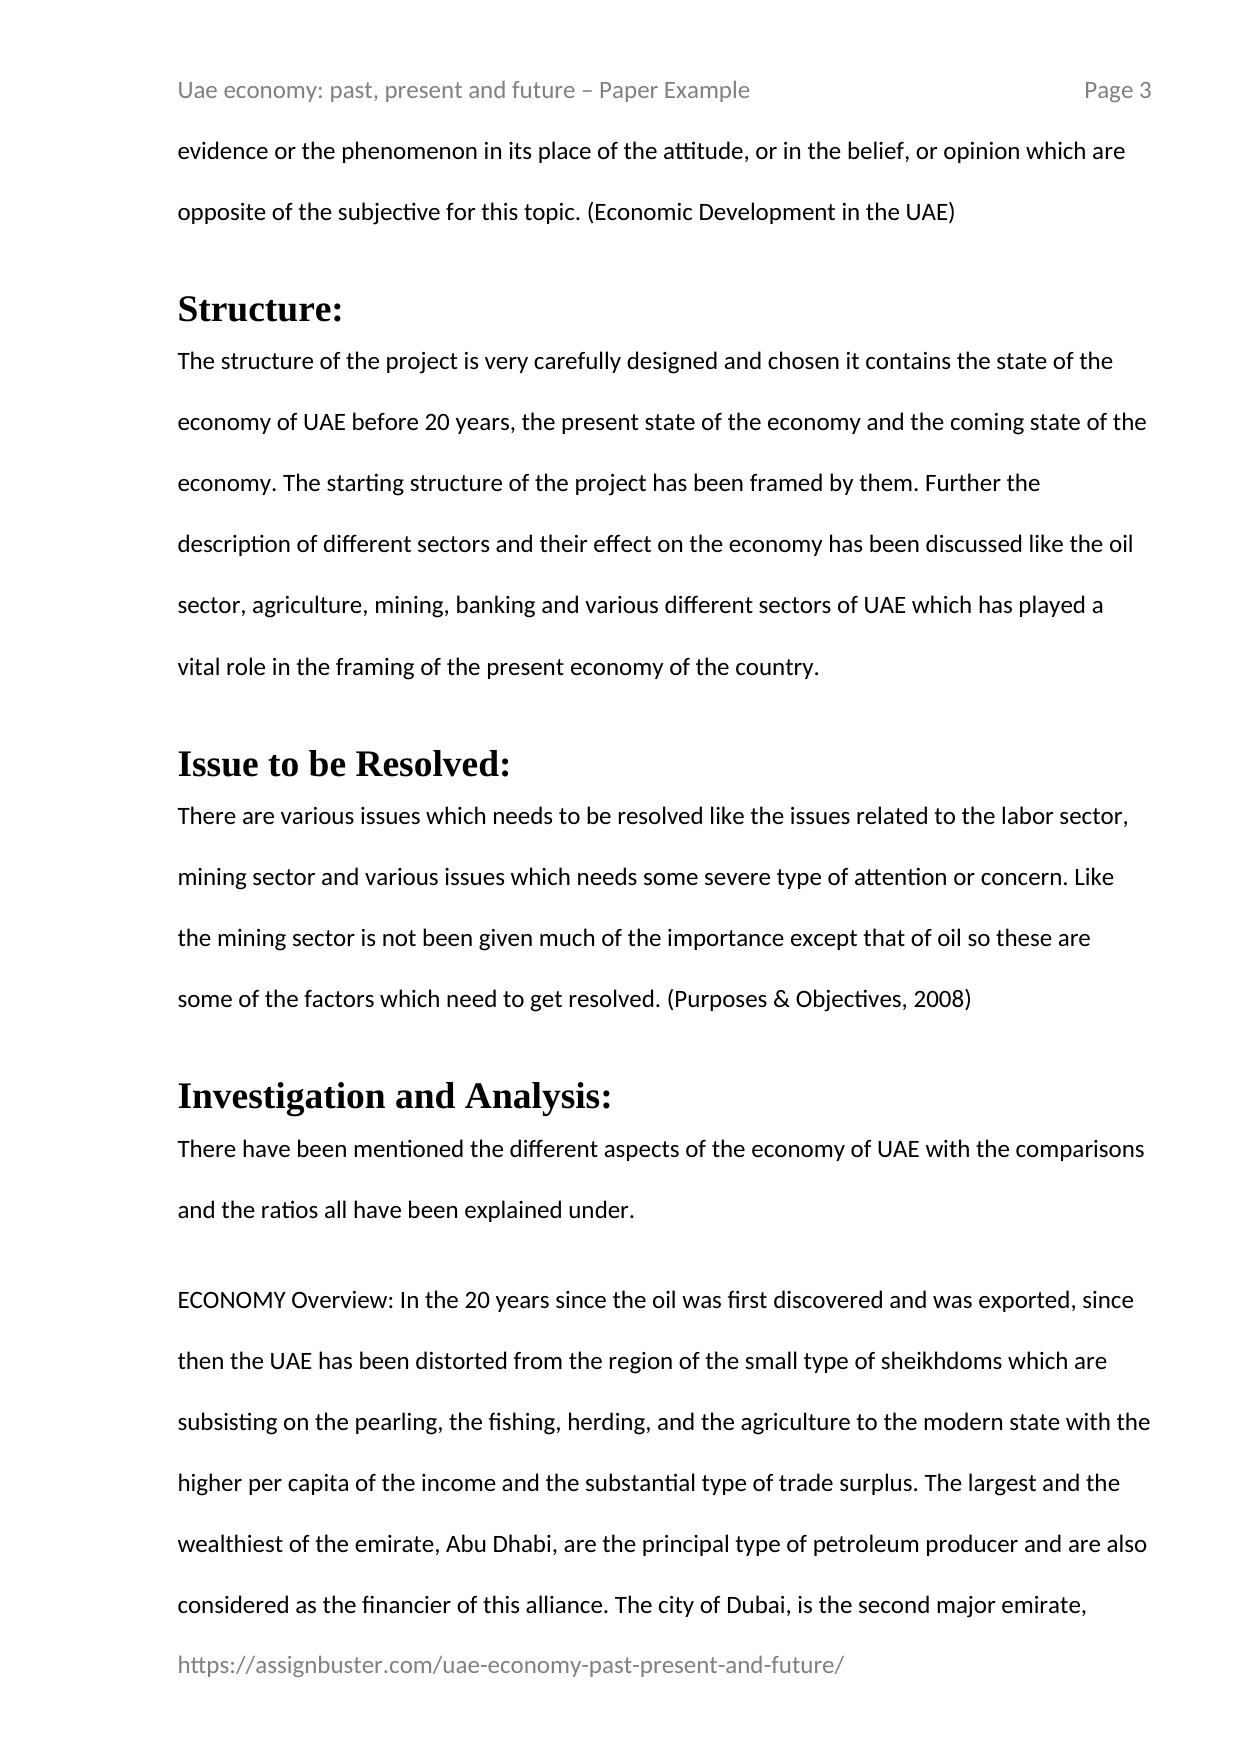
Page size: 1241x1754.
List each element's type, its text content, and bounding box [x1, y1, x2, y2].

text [177, 135, 1152, 226]
subtitle Issue to be Resolved: [177, 741, 1152, 784]
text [177, 1284, 1152, 1620]
text There are various issues which needs to be resolved like the issues related to the labor sector, mining sector and various issues which needs some severe type of attention or concern. Like the mining sector is not been given much of the importance except that of oil so these are some of the factors which need to get resolved. (Purposes & Objectives, 2008) [177, 800, 1152, 1014]
subtitle Structure: [177, 286, 1152, 329]
subtitle Investigation and Analysis: [177, 1074, 1152, 1117]
text There have been mentioned the different aspects of the economy of UAE with the comparisons and the ratios all have been explained under. [177, 1133, 1152, 1224]
text The structure of the project is very carefully designed and chosen it contains the state of the economy of UAE before 20 years, the present state of the economy and the coming state of the economy. The starting structure of the project has been framed by them. Further the description of different sectors and their effect on the economy has been discussed like the oil sector, agriculture, mining, banking and various different sectors of UAE which has played a vital role in the framing of the present economy of the country. [177, 345, 1152, 681]
